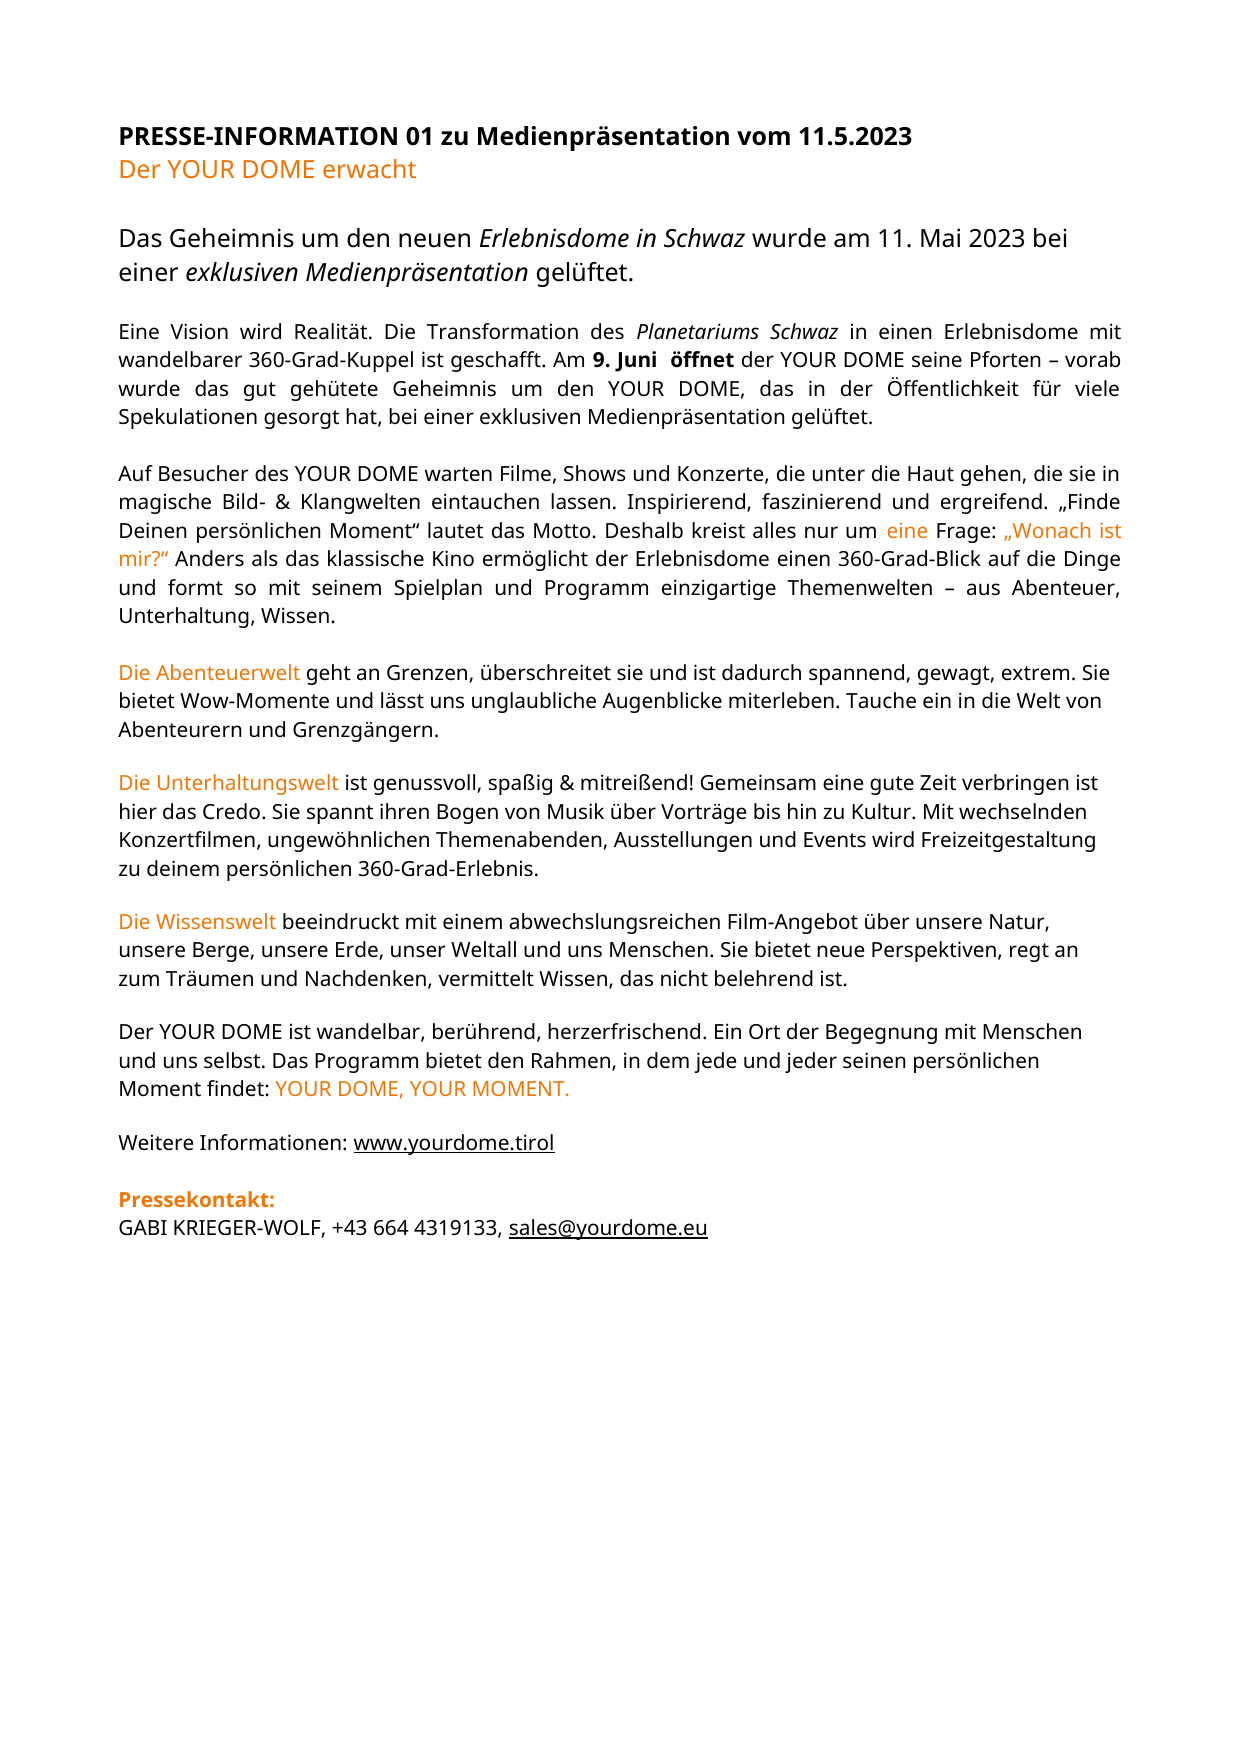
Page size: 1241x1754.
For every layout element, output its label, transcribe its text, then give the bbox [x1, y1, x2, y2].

text Der YOUR DOME erwacht [118, 152, 1122, 186]
text Das Geheimnis um den neuen Erlebnisdome in Schwaz wurde am 11. Mai 2023 bei einer exklusiven Medienpräsentation gelüftet. [118, 220, 1122, 288]
text Pressekontakt: [118, 1185, 1122, 1213]
text Eine Vision wird Realität. Die Transformation des Planetariums Schwaz in einen Erlebnisdome mit wandelbarer 360-Grad-Kuppel ist geschafft. Am 9. Juni öffnet der YOUR DOME seine Pforten – vorab wurde das gut gehütete Geheimnis um den YOUR DOME, das in der Öffentlichkeit für viele Spekulationen gesorgt hat, bei einer exklusiven Medienpräsentation gelüftet. [118, 317, 1122, 431]
text Die Wissenswelt beeindruckt mit einem abwechslungsreichen Film-Angebot über unsere Natur, unsere Berge, unsere Erde, unser Weltall und uns Menschen. Sie bietet neue Perspektiven, regt an zum Träumen und Nachdenken, vermittelt Wissen, das nicht belehrend ist. [118, 907, 1122, 992]
text Auf Besucher des YOUR DOME warten Filme, Shows und Konzerte, die unter die Haut gehen, die sie in magische Bild- & Klangwelten eintauchen lassen. Inspirierend, faszinierend und ergreifend. „Finde Deinen persönlichen Moment“ lautet das Motto. Deshalb kreist alles nur um eine Frage: „Wonach ist mir?“ Anders als das klassische Kino ermöglicht der Erlebnisdome einen 360-Grad-Blick auf die Dinge und formt so mit seinem Spielplan und Programm einzigartige Themenwelten – aus Abenteuer, Unterhaltung, Wissen. [118, 459, 1122, 630]
text Weitere Informationen: www.yourdome.tirol [118, 1128, 1122, 1156]
text GABI KRIEGER-WOLF, +43 664 4319133, sales@yourdome.eu [118, 1213, 1122, 1242]
text Die Abenteuerwelt geht an Grenzen, überschreitet sie und ist dadurch spannend, gewagt, extrem. Sie bietet Wow-Momente und lässt uns unglaubliche Augenblicke miterleben. Tauche ein in die Welt von Abenteurern und Grenzgängern. [118, 658, 1122, 743]
text PRESSE-INFORMATION 01 zu Medienpräsentation vom 11.5.2023 [118, 118, 1122, 152]
text Der YOUR DOME ist wandelbar, berührend, herzerfrischend. Ein Ort der Begegnung mit Menschen und uns selbst. Das Programm bietet den Rahmen, in dem jede und jeder seinen persönlichen Moment findet: YOUR DOME, YOUR MOMENT. [118, 1017, 1122, 1103]
text Die Unterhaltungswelt ist genussvoll, spaßig & mitreißend! Gemeinsam eine gute Zeit verbringen ist hier das Credo. Sie spannt ihren Bogen von Musik über Vorträge bis hin zu Kultur. Mit wechselnden Konzertfilmen, ungewöhnlichen Themenabenden, Ausstellungen und Events wird Freizeitgestaltung zu deinem persönlichen 360-Grad-Erlebnis. [118, 768, 1122, 882]
